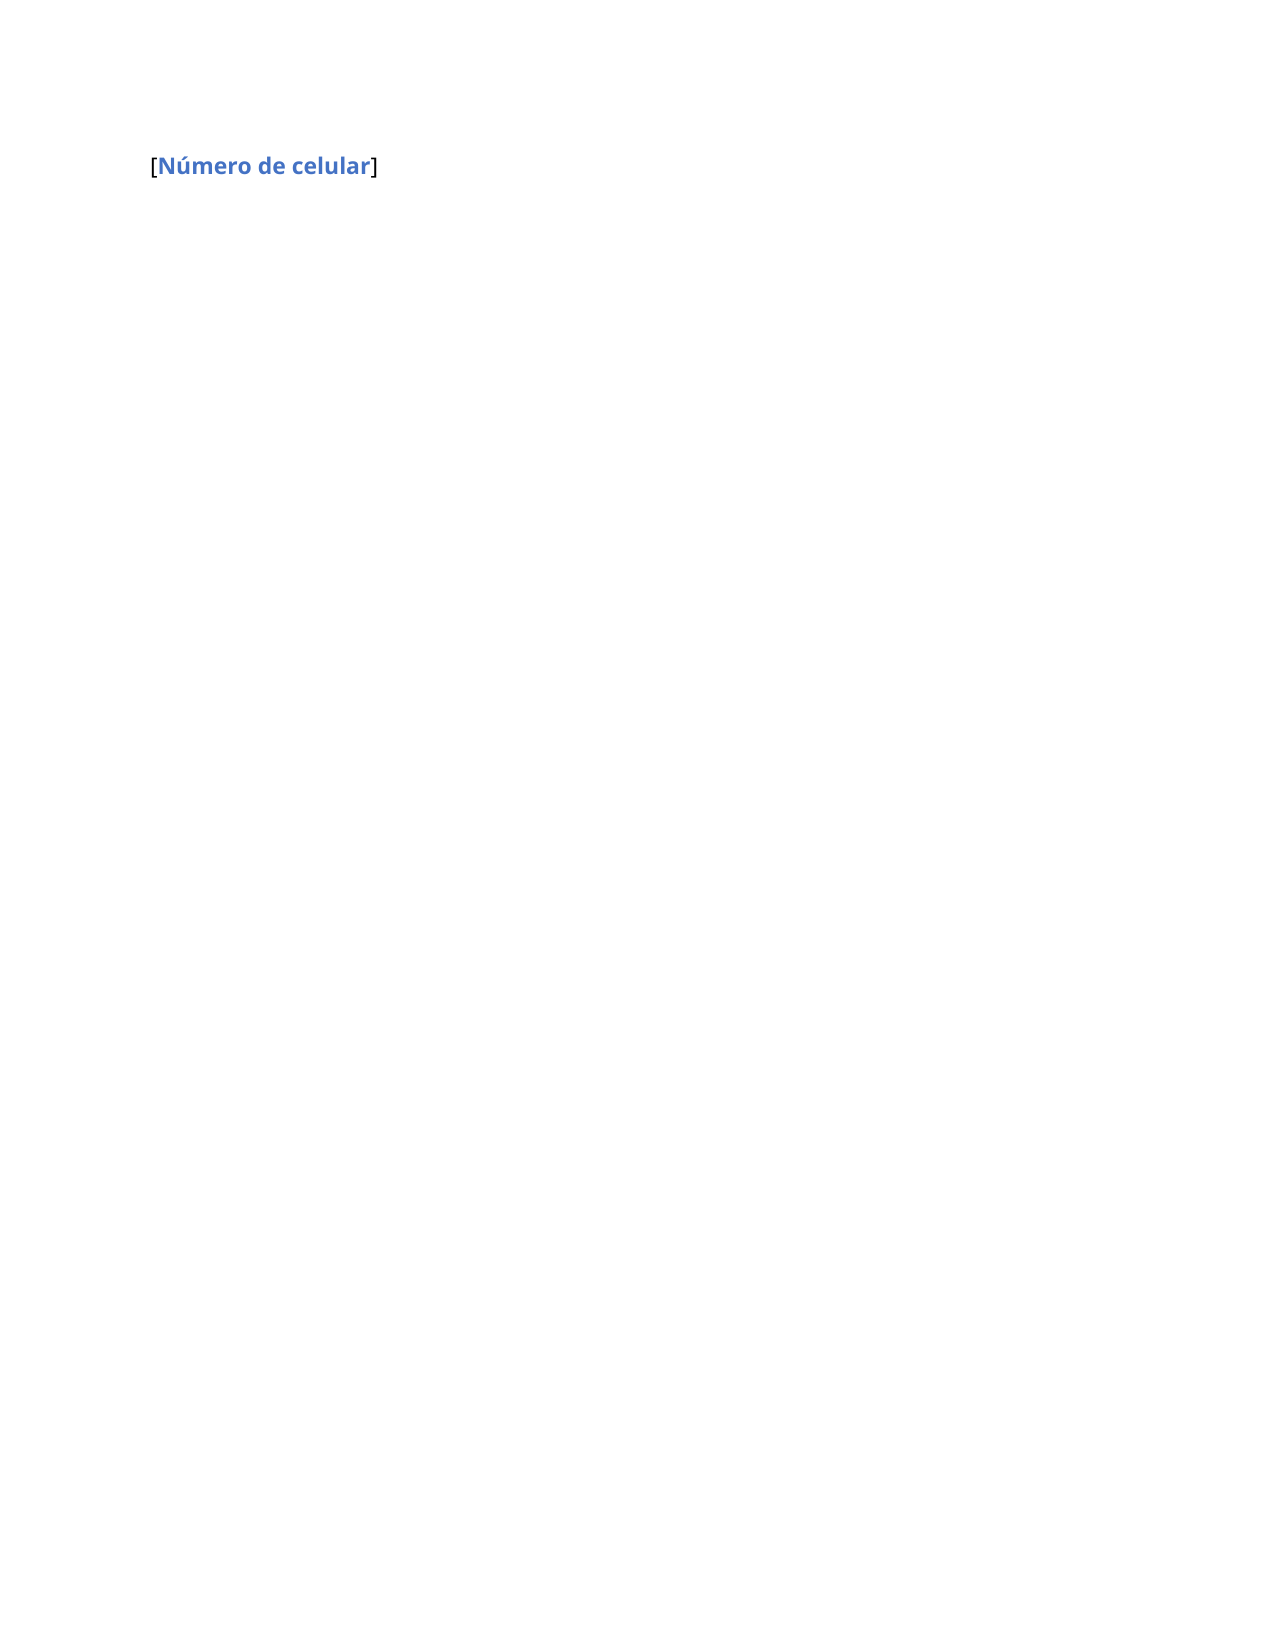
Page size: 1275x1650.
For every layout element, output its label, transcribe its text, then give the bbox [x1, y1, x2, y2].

text [Número de celular] [150, 150, 1125, 181]
